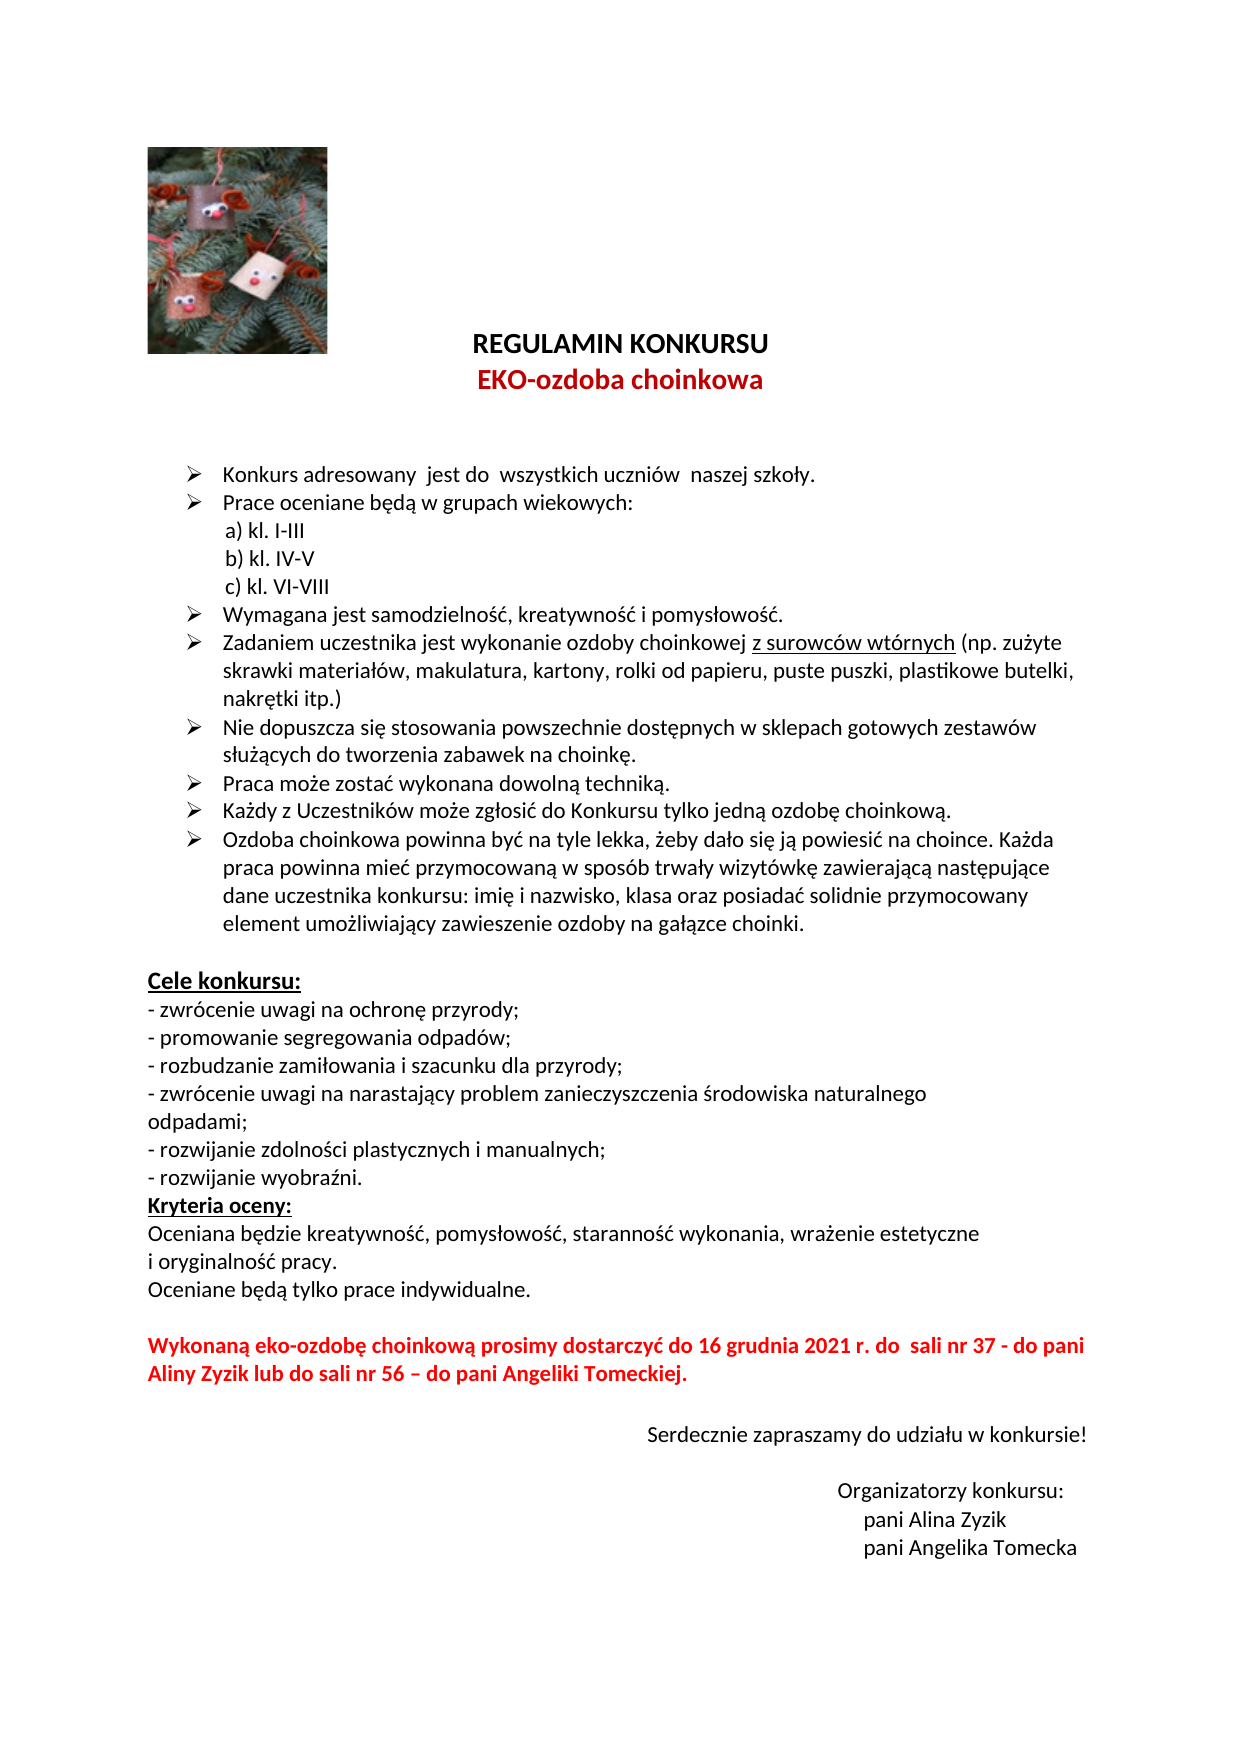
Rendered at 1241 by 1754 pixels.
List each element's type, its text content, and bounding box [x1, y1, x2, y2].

text Wykonaną eko-ozdobę choinkową prosimy dostarczyć do 16 grudnia 2021 r. do sali nr 37 - do pani Aliny Zyzik lub do sali nr 56 – do pani Angeliki Tomeckiej. [148, 1332, 1093, 1388]
list Praca może zostać wykonana dowolną techniką. [185, 769, 1093, 797]
text b) kl. IV-V [148, 544, 1093, 572]
text Cele konkursu: [148, 965, 1093, 995]
list Zadaniem uczestnika jest wykonanie ozdoby choinkowej z surowców wtórnych (np. zużyte skrawki materiałów, makulatura, kartony, rolki od papieru, puste puszki, plastikowe butelki, nakrętki itp.) [185, 628, 1093, 713]
text - rozwijanie zdolności plastycznych i manualnych; [148, 1135, 1093, 1163]
text c) kl. VI-VIII [148, 572, 1093, 601]
text a) kl. I-III [148, 516, 1093, 544]
list Ozdoba choinkowa powinna być na tyle lekka, żeby dało się ją powiesić na choince. Każda praca powinna mieć przymocowaną w sposób trwały wizytówkę zawierającą następujące dane uczestnika konkursu: imię i nazwisko, klasa oraz posiadać solidnie przymocowany element umożliwiający zawieszenie ozdoby na gałązce choinki. [185, 825, 1093, 937]
text EKO-ozdoba choinkowa [148, 361, 1093, 397]
list Wymagana jest samodzielność, kreatywność i pomysłowość. [185, 601, 1093, 628]
text pani Angelika Tomecka [148, 1533, 1093, 1561]
text Oceniana będzie kreatywność, pomysłowość, staranność wykonania, wrażenie estetyczne [148, 1219, 1093, 1247]
list Konkurs adresowany jest do wszystkich uczniów naszej szkoły. [185, 460, 1093, 488]
text i oryginalność pracy. [148, 1247, 1093, 1276]
list Każdy z Uczestników może zgłosić do Konkursu tylko jedną ozdobę choinkową. [185, 797, 1093, 825]
text Oceniane będą tylko prace indywidualne. [148, 1276, 1093, 1303]
list Prace oceniane będą w grupach wiekowych: [185, 488, 1093, 516]
text Organizatorzy konkursu: [148, 1477, 1093, 1505]
text - rozwijanie wyobraźni. [148, 1163, 1093, 1191]
text Serdecznie zapraszamy do udziału w konkursie! [148, 1421, 1093, 1449]
text - rozbudzanie zamiłowania i szacunku dla przyrody; [148, 1051, 1093, 1079]
list Nie dopuszcza się stosowania powszechnie dostępnych w sklepach gotowych zestawów służących do tworzenia zabawek na choinkę. [185, 713, 1093, 769]
text REGULAMIN KONKURSU [148, 148, 1093, 361]
text - promowanie segregowania odpadów; [148, 1023, 1093, 1051]
text - zwrócenie uwagi na ochronę przyrody; [148, 995, 1093, 1023]
text - zwrócenie uwagi na narastający problem zanieczyszczenia środowiska naturalnego [148, 1079, 1093, 1107]
text pani Alina Zyzik [148, 1505, 1093, 1533]
picture [147, 147, 328, 354]
text odpadami; [148, 1107, 1093, 1135]
text Kryteria oceny: [148, 1191, 1093, 1219]
